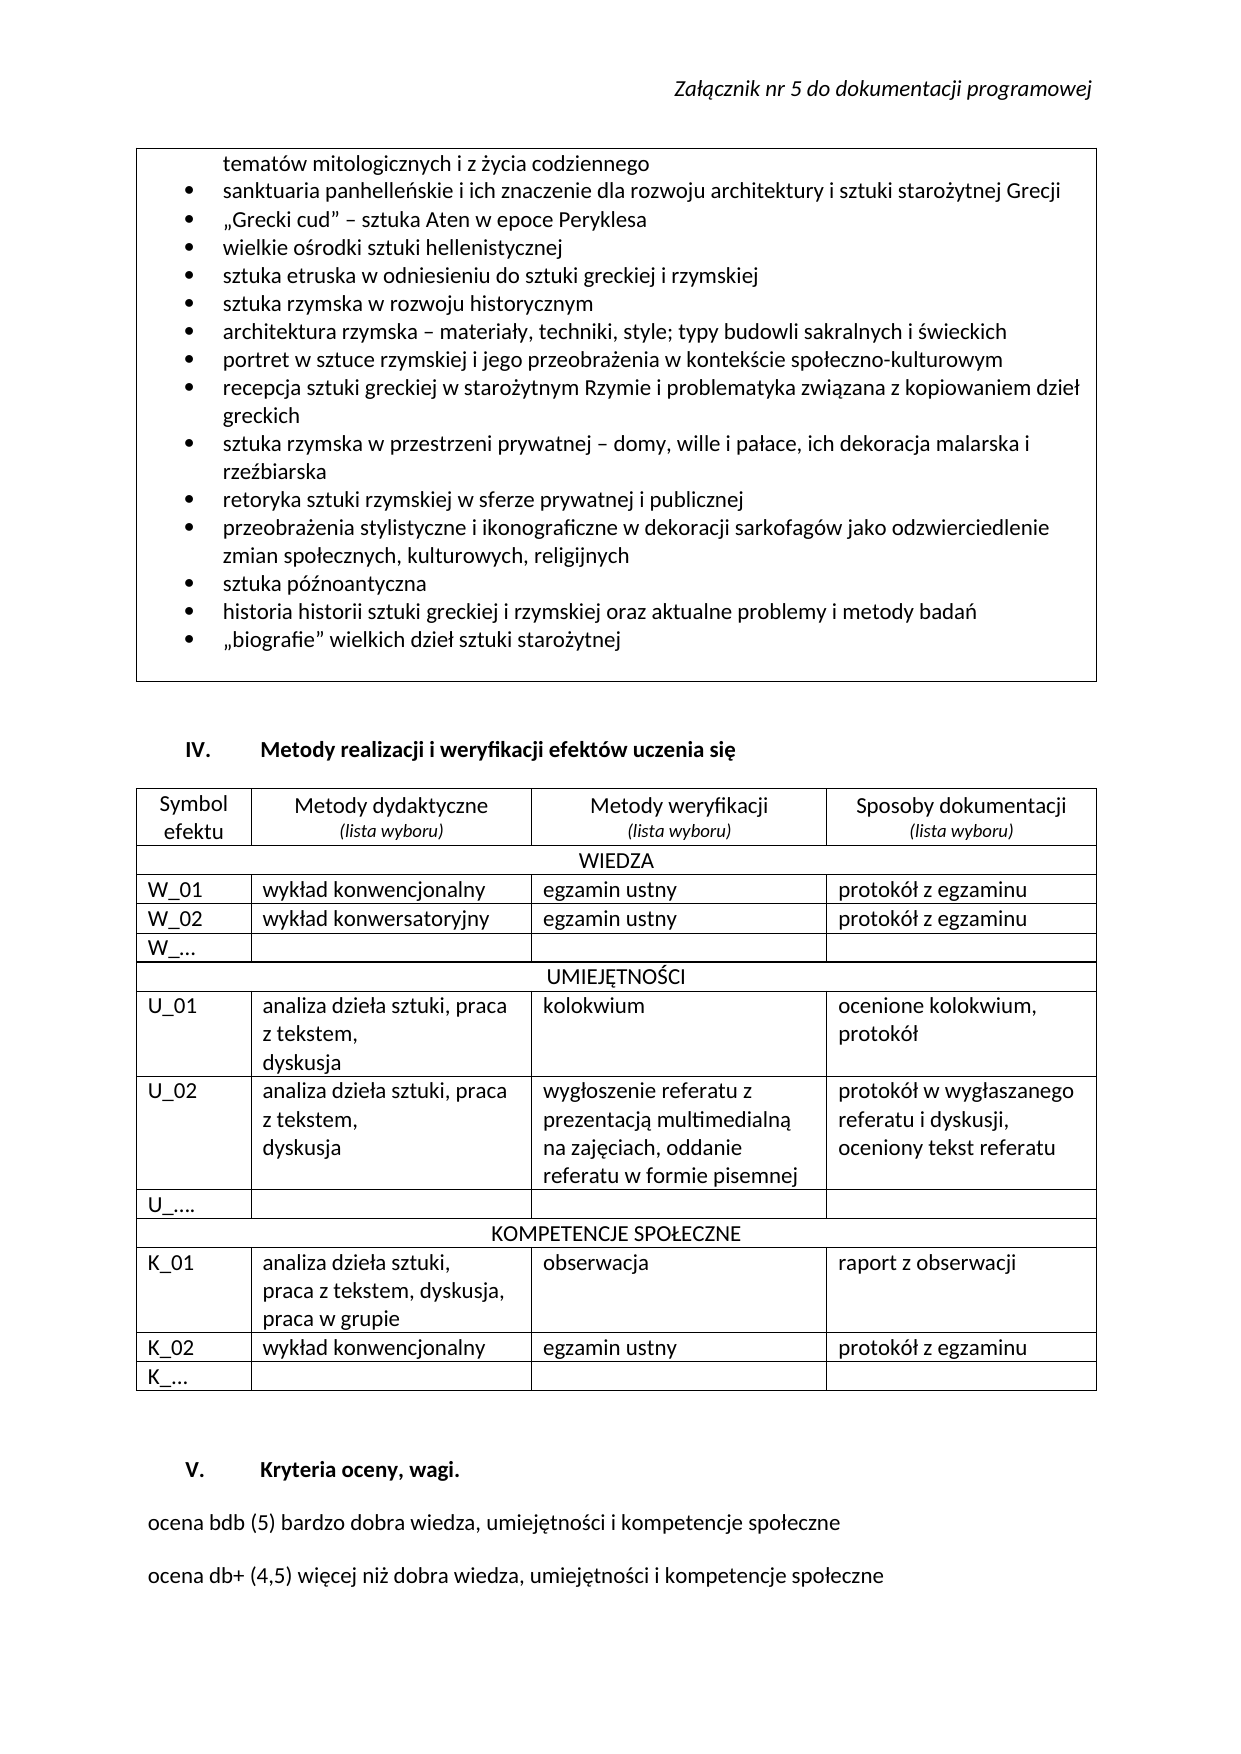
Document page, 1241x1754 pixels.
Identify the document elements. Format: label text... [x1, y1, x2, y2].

table_cell analiza dzieła sztuki, praca z tekstem, dyskusja [252, 1077, 531, 1189]
table_cell analiza dzieła sztuki, praca z tekstem, dyskusja, praca w grupie [252, 1248, 531, 1332]
table_cell analiza dzieła sztuki, praca z tekstem, dyskusja [252, 992, 531, 1076]
table_cell wykład konwersatoryjny [252, 904, 531, 932]
table_cell K_01 [137, 1248, 251, 1332]
table_cell wygłoszenie referatu z prezentacją multimedialną na zajęciach, oddanie referatu w formie pisemnej [532, 1077, 826, 1189]
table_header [137, 149, 1096, 681]
table_cell [252, 1190, 531, 1218]
table_header Sposoby dokumentacji (lista wyboru) [827, 789, 1096, 845]
table_cell K_... [137, 1362, 251, 1390]
table_cell U_01 [137, 992, 251, 1076]
table_cell UMIEJĘTNOŚCI [137, 963, 1096, 991]
table_cell U_02 [137, 1077, 251, 1189]
table_cell KOMPETENCJE SPOŁECZNE [137, 1219, 1096, 1247]
table_cell obserwacja [532, 1248, 826, 1332]
table_cell protokół z egzaminu [827, 904, 1096, 932]
table_cell [252, 934, 531, 961]
table_cell [532, 1362, 826, 1390]
table_cell [532, 934, 826, 961]
table_cell kolokwium [532, 992, 826, 1076]
list Kryteria oceny, wagi. [185, 1456, 1093, 1483]
table_cell egzamin ustny [532, 1333, 826, 1361]
table_cell [532, 1190, 826, 1218]
table_cell U_…. [137, 1190, 251, 1218]
table_cell W_01 [137, 875, 251, 903]
table_cell [827, 1362, 1096, 1390]
table_header Symbol efektu [137, 789, 251, 845]
table_cell egzamin ustny [532, 875, 826, 903]
table_header Metody dydaktyczne (lista wyboru) [252, 789, 531, 845]
text ocena bdb (5) bardzo dobra wiedza, umiejętności i kompetencje społeczne [148, 1508, 1093, 1537]
table_cell W_02 [137, 904, 251, 932]
list Metody realizacji i weryfikacji efektów uczenia się [185, 735, 1093, 763]
table_cell [827, 1190, 1096, 1218]
table_cell K_02 [137, 1333, 251, 1361]
table_cell [827, 934, 1096, 961]
table_cell egzamin ustny [532, 904, 826, 932]
table_cell W_… [137, 934, 251, 961]
table_cell [252, 1362, 531, 1390]
table_cell wykład konwencjonalny [252, 875, 531, 903]
text ocena db+ (4,5) więcej niż dobra wiedza, umiejętności i kompetencje społeczne [148, 1562, 1093, 1589]
table_cell wykład konwencjonalny [252, 1333, 531, 1361]
table_cell protokół z egzaminu [827, 1333, 1096, 1361]
table_cell WIEDZA [137, 846, 1096, 874]
table_cell protokół w wygłaszanego referatu i dyskusji, oceniony tekst referatu [827, 1077, 1096, 1189]
table_header Metody weryfikacji (lista wyboru) [532, 789, 826, 845]
table_cell ocenione kolokwium, protokół [827, 992, 1096, 1076]
table_cell raport z obserwacji [827, 1248, 1096, 1332]
table_cell protokół z egzaminu [827, 875, 1096, 903]
